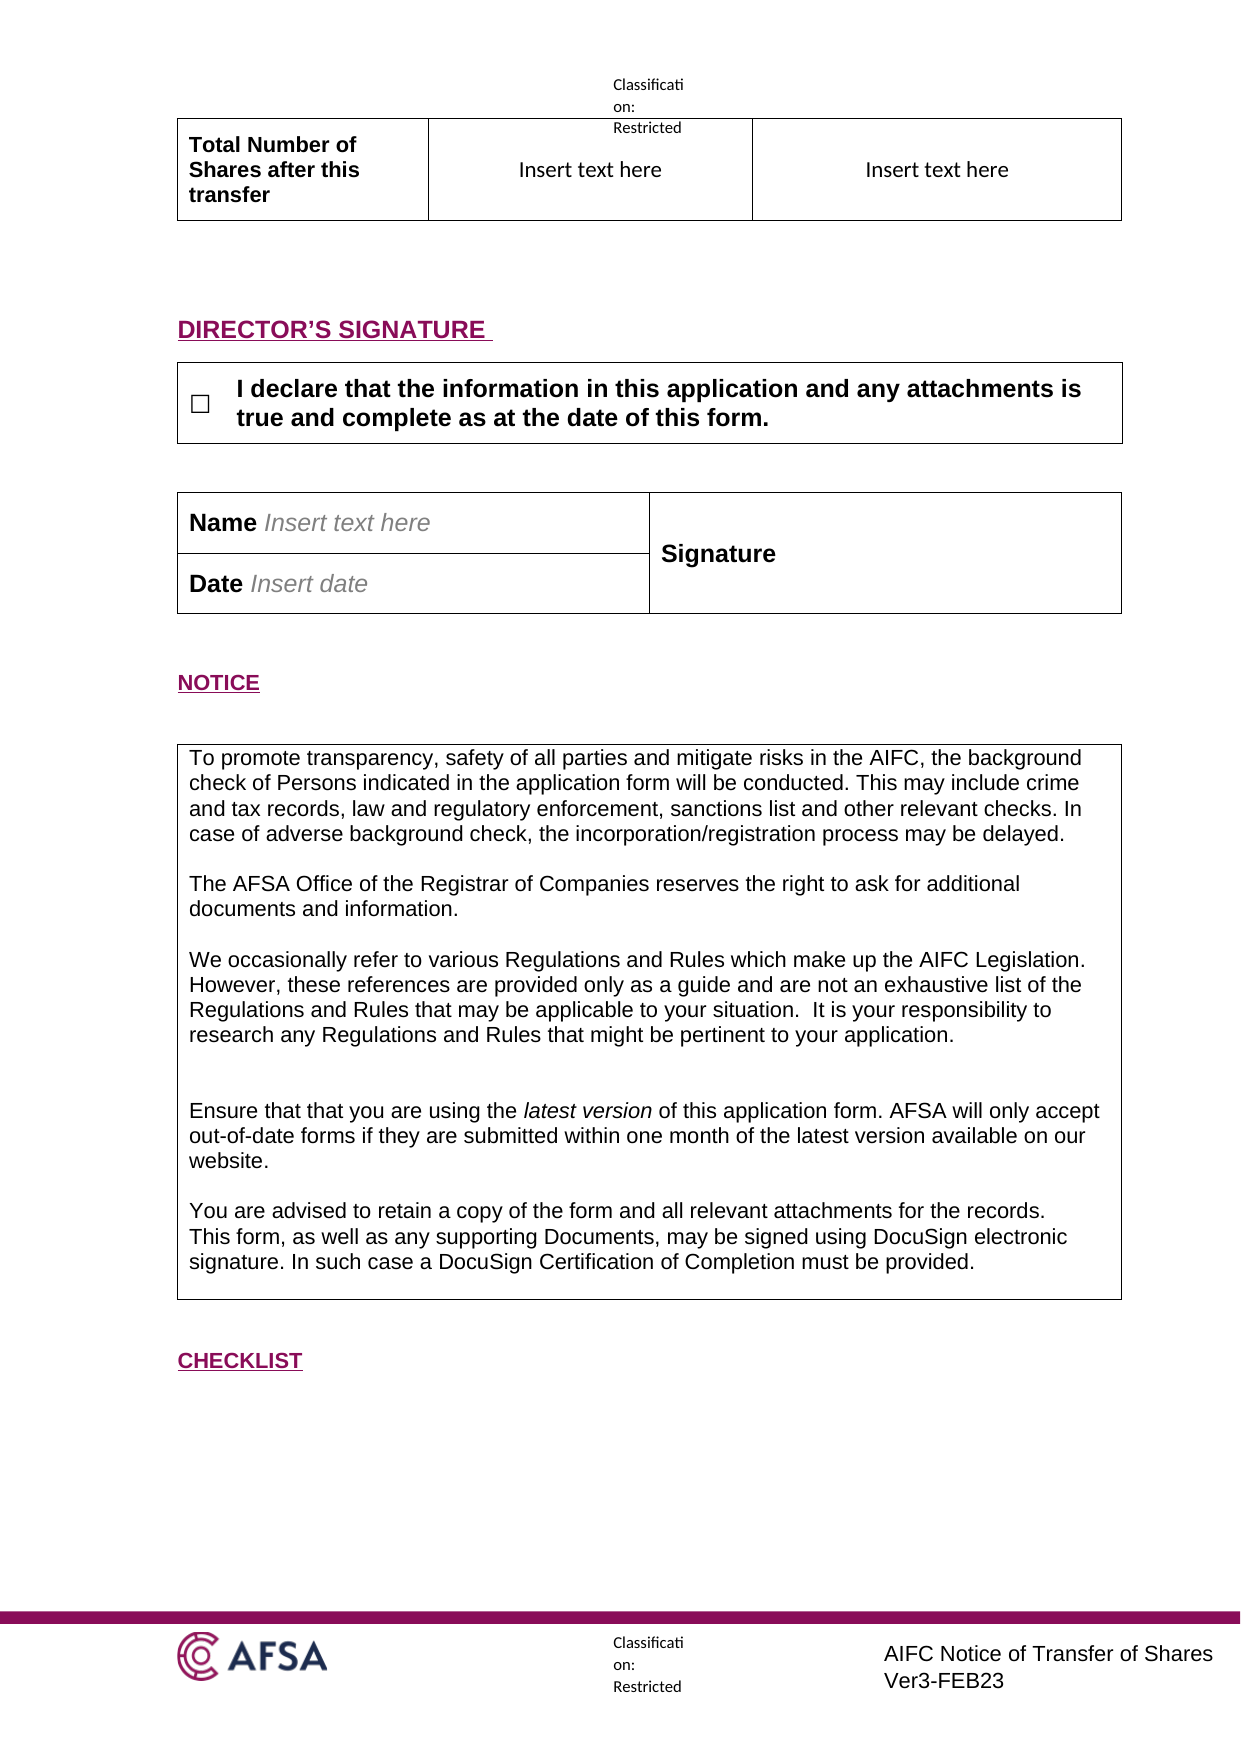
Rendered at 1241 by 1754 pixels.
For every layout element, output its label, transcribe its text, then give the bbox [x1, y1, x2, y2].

text CHECKLIST [177, 1348, 1122, 1373]
table_cell Total Number of Shares after this transfer [178, 119, 428, 220]
subtitle NOTICE [177, 670, 1122, 695]
table_cell Date [178, 554, 649, 613]
text DIRECTOR’S SIGNATURE [177, 314, 1122, 343]
table_header To promote transparency, safety of all parties and mitigate risks in the AIFC, the background check of Persons indicated in the application form will be conducted. This may include crime and tax records, law and regulatory enforcement, sanctions list and other relevant checks. In case of adverse background check, the incorporation/registration process may be delayed. The AFSA Office of the Registrar of Companies reserves the right to ask for additional documents and information. We occasionally refer to various Regulations and Rules which make up the AIFC Legislation. However, these references are provided only as a guide and are not an exhaustive list of the Regulations and Rules that may be applicable to your situation. It is your responsibility to research any Regulations and Rules that might be pertinent to your application. Ensure that that you are using the latest version of this application form. AFSA will only accept out-of-date forms if they are submitted within one month of the latest version available on our website. You are advised to retain a copy of the form and all relevant attachments for the records. This form, as well as any supporting Documents, may be signed using DocuSign electronic signature. In such case a DocuSign Certification of Completion must be provided. [178, 745, 1121, 1299]
table_header I declare that the information in this application and any attachments is true and complete as at the date of this form. [225, 363, 1122, 443]
table_header [178, 363, 225, 443]
table_header Name [178, 493, 649, 552]
picture [177, 1632, 328, 1681]
table_header Signature [650, 493, 1121, 613]
